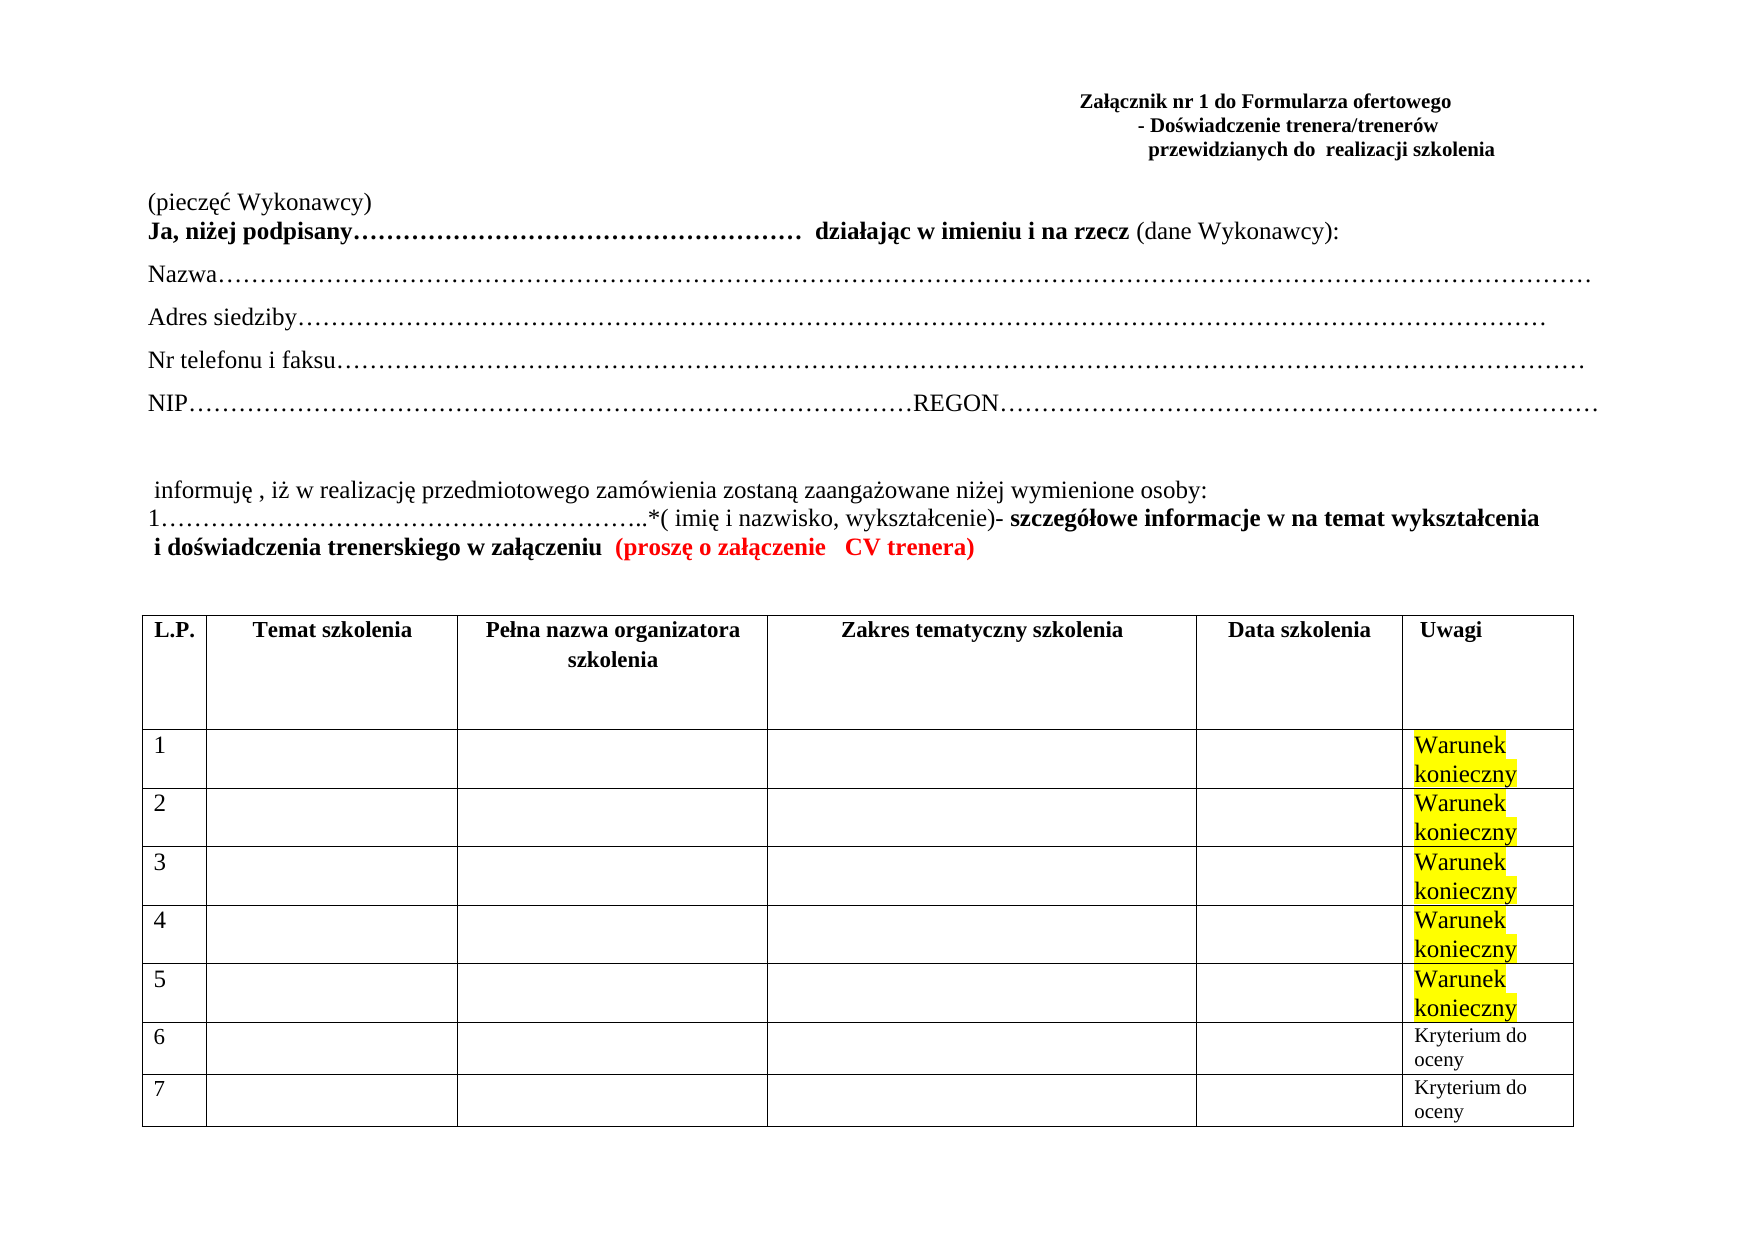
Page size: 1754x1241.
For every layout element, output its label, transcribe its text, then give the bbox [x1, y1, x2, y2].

table_cell [207, 789, 457, 846]
text (pieczęć Wykonawcy) [148, 187, 1606, 216]
table_cell [458, 847, 767, 904]
text informuję , iż w realizację przedmiotowego zamówienia zostaną zaangażowane niżej wymienione osoby: [148, 475, 1606, 503]
table_cell [207, 964, 457, 1022]
table_cell [768, 1023, 1196, 1074]
table_cell [458, 1075, 767, 1126]
table_cell [1197, 1075, 1402, 1126]
table_cell [458, 1023, 767, 1074]
table_cell 1 [143, 730, 206, 787]
table_header Pełna nazwa organizatora szkolenia [458, 616, 767, 729]
table_header Zakres tematyczny szkolenia [768, 616, 1196, 729]
table_header Temat szkolenia [207, 616, 457, 729]
table_header Data szkolenia [1197, 616, 1402, 729]
table_header L.P. [143, 616, 206, 729]
text 1…………………………………………………..*( imię i nazwisko, wykształcenie)- szczegółowe informacje w na temat wykształcenia [148, 503, 1606, 532]
table_cell [1197, 789, 1402, 846]
table_cell 5 [143, 964, 206, 1022]
table_cell [207, 730, 457, 787]
text Ja, niżej podpisany……………………………………………… działając w imieniu i na rzecz (dane Wykonawcy): [148, 216, 1606, 245]
table_cell [207, 1075, 457, 1126]
table_cell [1197, 730, 1402, 787]
table_cell 7 [143, 1075, 206, 1126]
table_cell [1197, 1023, 1402, 1074]
table_cell [1197, 906, 1402, 963]
table_cell [458, 906, 767, 963]
table_cell 6 [143, 1023, 206, 1074]
text - Doświadczenie trenera/trenerów [1106, 113, 1606, 137]
table_cell [207, 1023, 457, 1074]
table_cell [1197, 964, 1402, 1022]
table_cell [458, 789, 767, 846]
table_cell Warunek konieczny [1506, 964, 1573, 1022]
table_cell Kryterium do oceny [1403, 1023, 1573, 1074]
table_cell 4 [143, 906, 206, 963]
table_cell Warunek konieczny [1506, 789, 1573, 846]
table_cell [207, 847, 457, 904]
text i doświadczenia trenerskiego w załączeniu (proszę o załączenie CV trenera) [148, 532, 1606, 561]
table_cell [1197, 847, 1402, 904]
table_cell [458, 730, 767, 787]
table_cell Warunek konieczny [1506, 906, 1573, 963]
text Adres siedziby…………………………………………………………………………………………………………………………………… [148, 302, 1606, 331]
table_cell [768, 964, 1196, 1022]
table_cell [768, 847, 1196, 904]
text NIP……………………………………………………………………………REGON……………………………………………………………… [148, 388, 1606, 417]
table_cell Warunek konieczny [1506, 847, 1573, 904]
table_cell 2 [143, 789, 206, 846]
table_cell 3 [143, 847, 206, 904]
table_cell [458, 964, 767, 1022]
table_cell Kryterium do oceny [1403, 1075, 1573, 1126]
table_header Uwagi [1403, 616, 1573, 729]
text Załącznik nr 1 do Formularza ofertowego [148, 89, 1606, 113]
text Nr telefonu i faksu…………………………………………………………………………………………………………………………………… [148, 345, 1606, 374]
text Nazwa………………………………………………………………………………………………………………………………………………… [148, 259, 1606, 288]
table_cell [207, 906, 457, 963]
table_cell [768, 906, 1196, 963]
table_cell Warunek konieczny [1506, 730, 1573, 787]
text przewidzianych do realizacji szkolenia [1106, 137, 1606, 187]
table_cell [768, 789, 1196, 846]
table_cell [768, 730, 1196, 787]
table_cell [768, 1075, 1196, 1126]
